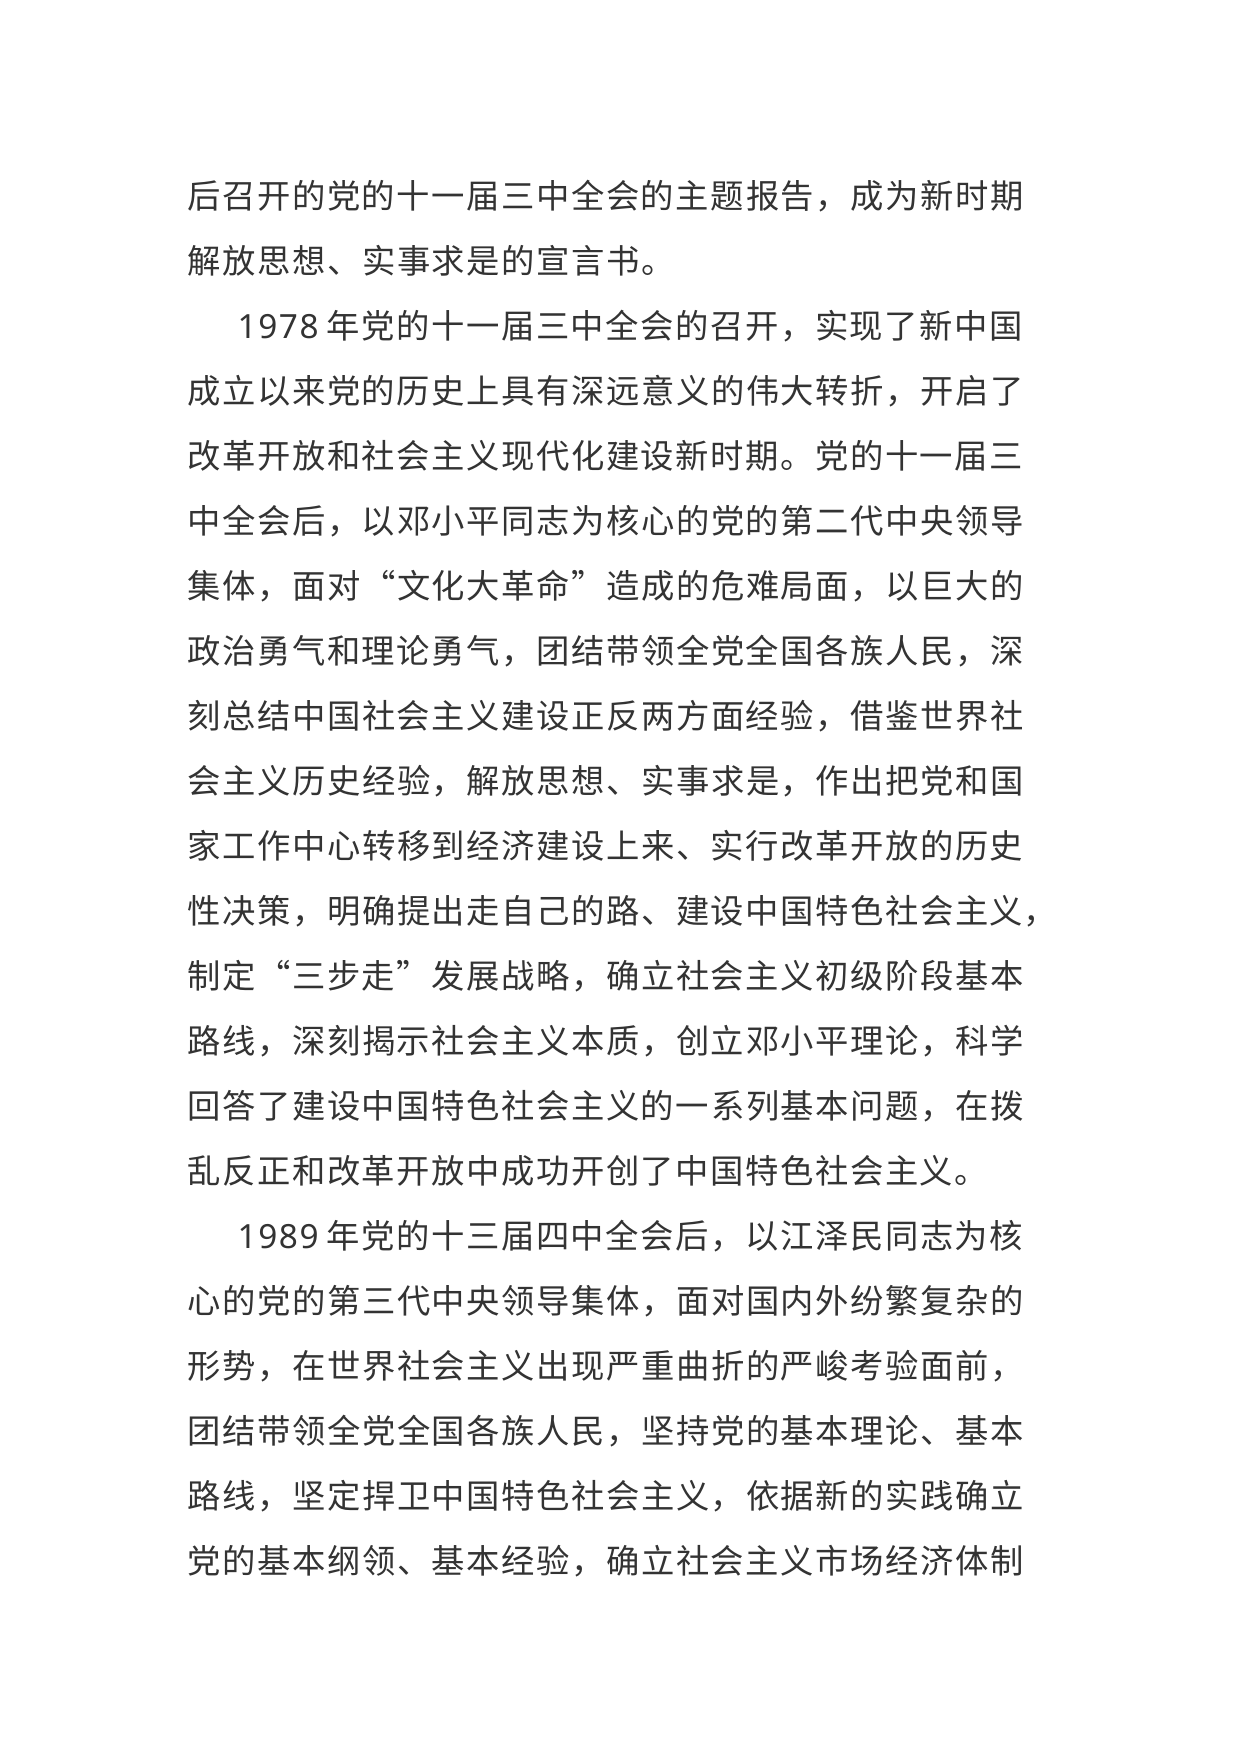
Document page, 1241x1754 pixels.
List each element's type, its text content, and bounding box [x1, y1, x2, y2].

text 1978年党的十一届三中全会的召开，实现了新中国成立以来党的历史上具有深远意义的伟大转折，开启了改革开放和社会主义现代化建设新时期。党的十一届三中全会后，以邓小平同志为核心的党的第二代中央领导集体，面对“文化大革命”造成的危难局面，以巨大的政治勇气和理论勇气，团结带领全党全国各族人民，深刻总结中国社会主义建设正反两方面经验，借鉴世界社会主义历史经验，解放思想、实事求是，作出把党和国家工作中心转移到经济建设上来、实行改革开放的历史性决策，明确提出走自己的路、建设中国特色社会主义，制定“三步走”发展战略，确立社会主义初级阶段基本路线，深刻揭示社会主义本质，创立邓小平理论，科学回答了建设中国特色社会主义的一系列基本问题，在拨乱反正和改革开放中成功开创了中国特色社会主义。 [187, 292, 1053, 1202]
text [187, 1202, 1053, 1592]
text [187, 162, 1053, 292]
